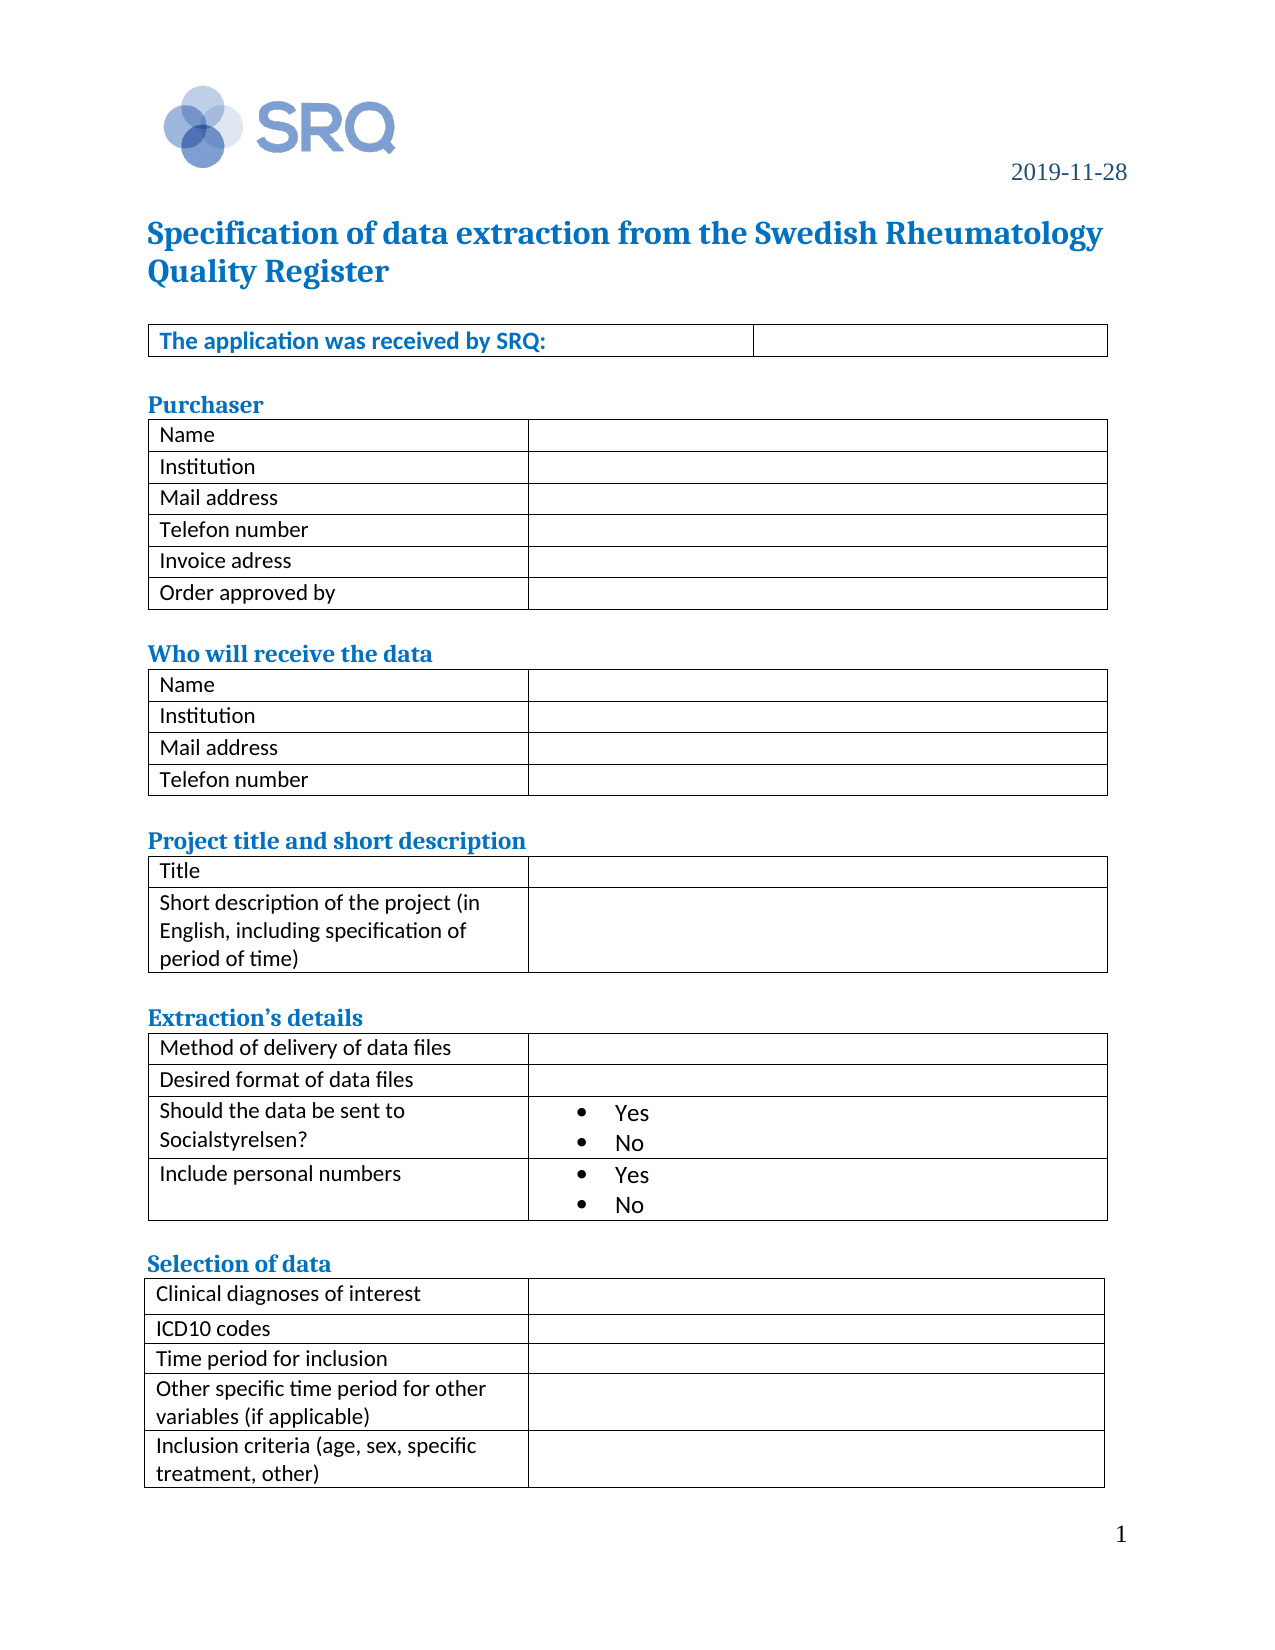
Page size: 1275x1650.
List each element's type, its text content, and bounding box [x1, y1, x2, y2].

table_cell Inclusion criteria (age, sex, specific treatment, other) [145, 1431, 528, 1487]
text Purchaser [148, 391, 1127, 419]
table_header [529, 420, 1107, 451]
table_header [529, 1279, 1104, 1313]
text Who will receive the data [148, 640, 1127, 669]
table_header [754, 325, 1107, 356]
table_cell Order approved by [149, 578, 528, 609]
table_cell Invoice adress [149, 547, 528, 577]
table_cell [529, 733, 1107, 764]
table_cell Include personal numbers [149, 1159, 528, 1220]
table_cell [529, 702, 1107, 732]
table_cell Other specific time period for other variables (if applicable) [145, 1374, 528, 1430]
table_cell Time period for inclusion [145, 1344, 528, 1373]
table_header [529, 1034, 1107, 1064]
table_header Title [149, 857, 528, 887]
table_header Method of delivery of data files [149, 1034, 528, 1064]
text Project title and short description [148, 827, 1127, 856]
picture [147, 73, 422, 180]
table_cell Yes No [529, 1097, 1107, 1158]
table_cell Institution [149, 702, 528, 732]
table_cell [529, 1431, 1104, 1487]
text Extraction’s details [148, 1004, 1127, 1032]
table_cell Telefon number [149, 765, 528, 795]
table_cell [529, 578, 1107, 609]
table_cell [529, 1315, 1104, 1343]
table_cell Telefon number [149, 515, 528, 546]
table_cell Short description of the project (in English, including specification of period of time) [149, 888, 528, 972]
table_cell [529, 888, 1107, 972]
table_cell [529, 1065, 1107, 1096]
table_header The application was received by SRQ: [149, 325, 753, 356]
table_cell [529, 515, 1107, 546]
table_header Name [149, 420, 528, 451]
table_cell Desired format of data files [149, 1065, 528, 1096]
table_cell Institution [149, 452, 528, 482]
table_cell Yes No [529, 1159, 1107, 1220]
table_cell Mail address [149, 484, 528, 514]
table_cell ICD10 codes [145, 1315, 528, 1343]
table_cell [529, 547, 1107, 577]
table_cell [529, 1344, 1104, 1373]
table_cell [529, 1374, 1104, 1430]
table_header [529, 857, 1107, 887]
table_cell Mail address [149, 733, 528, 764]
table_cell [529, 765, 1107, 795]
table_cell [529, 452, 1107, 482]
table_header [529, 670, 1107, 701]
table_cell Should the data be sent to Socialstyrelsen? [149, 1097, 528, 1158]
text Selection of data [148, 1249, 1127, 1278]
table_cell [529, 484, 1107, 514]
text Specification of data extraction from the Swedish Rheumatology Quality Register [148, 214, 1127, 291]
table_header Name [149, 670, 528, 701]
table_header Clinical diagnoses of interest [145, 1279, 528, 1313]
